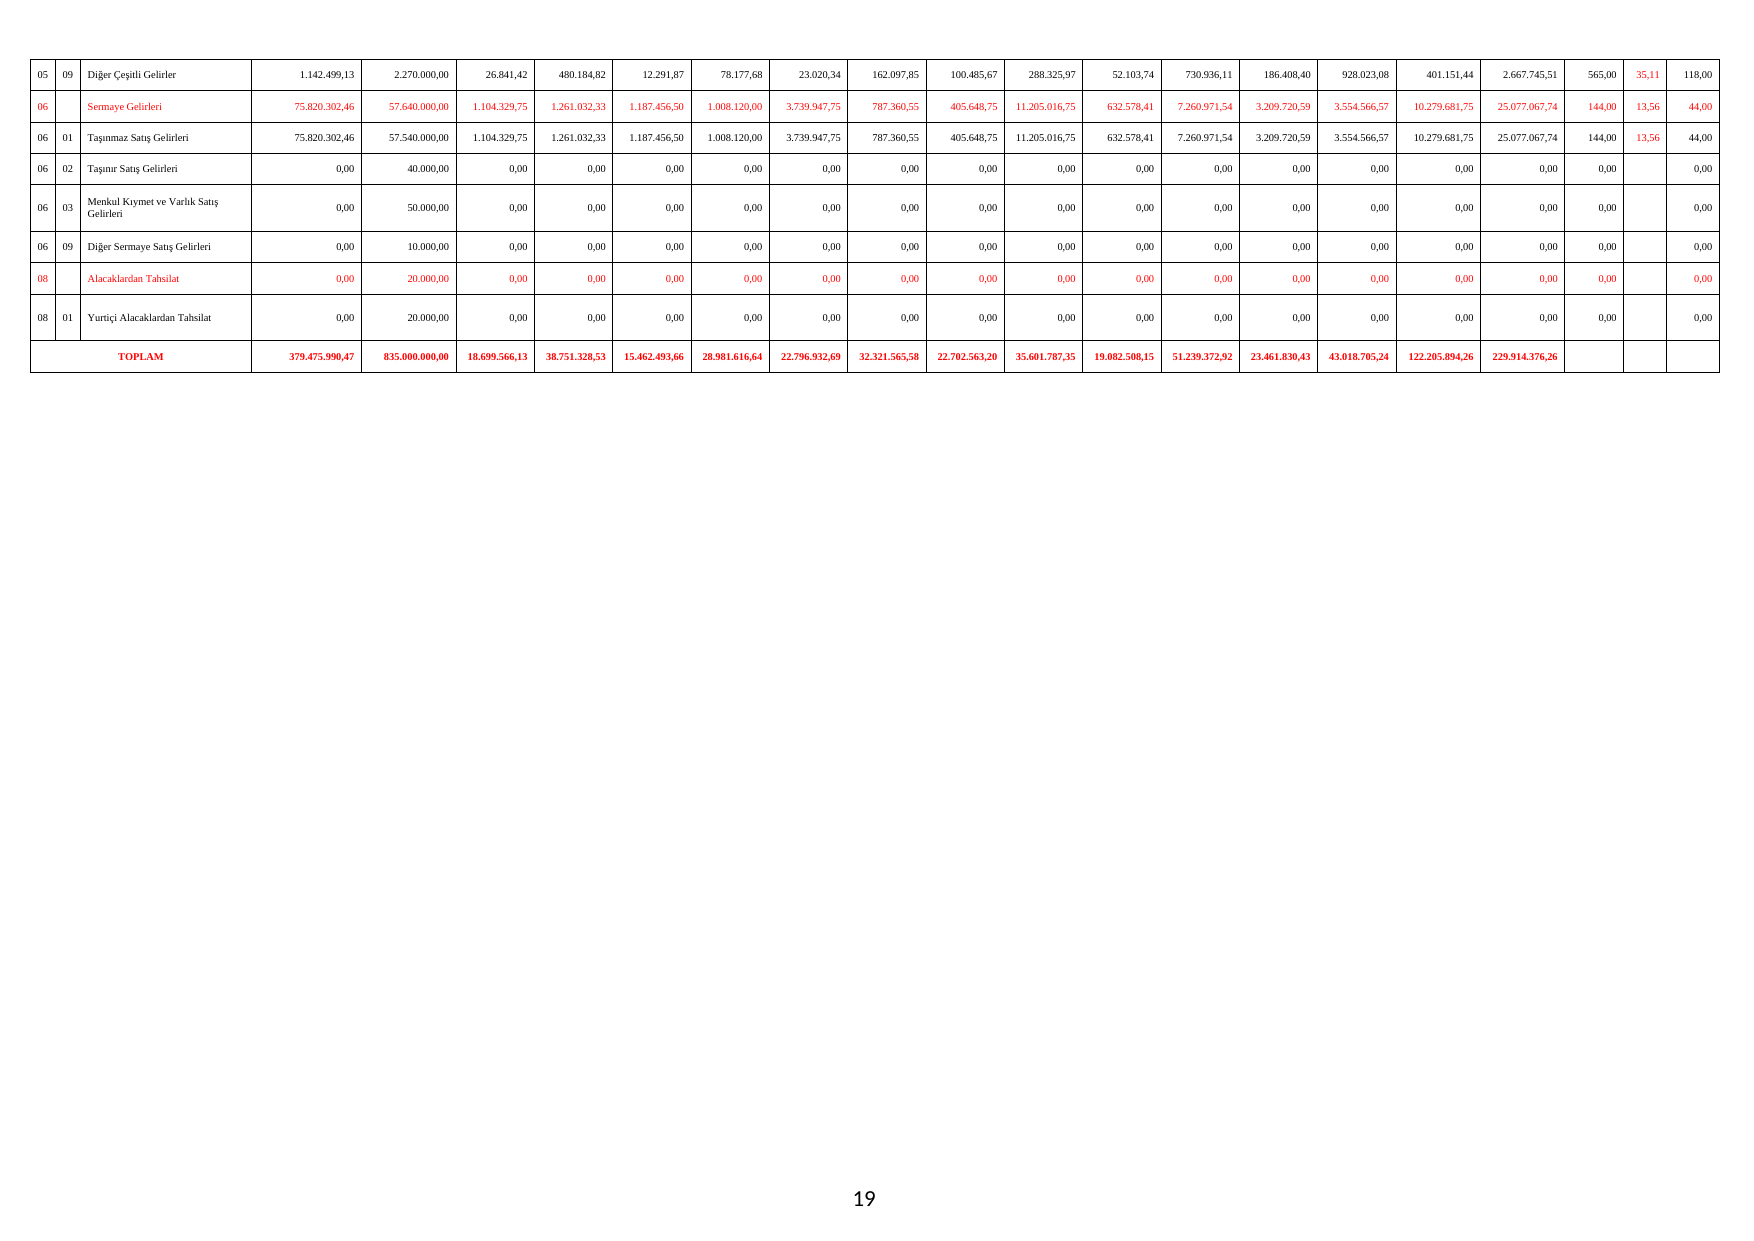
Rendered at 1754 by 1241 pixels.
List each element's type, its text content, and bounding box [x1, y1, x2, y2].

table_cell 0,00 [1318, 232, 1396, 262]
table_cell 0,00 [1083, 232, 1161, 262]
table_cell 10.279.681,75 [1397, 91, 1480, 122]
table_cell 118,00 [1667, 60, 1719, 90]
table_cell 7.260.971,54 [1162, 123, 1239, 153]
table_cell 0,00 [1318, 263, 1396, 293]
table_cell 0,00 [1240, 185, 1317, 231]
table_cell Diğer Sermaye Satış Gelirleri [81, 232, 251, 262]
table_cell 0,00 [613, 232, 691, 262]
table_cell 0,00 [535, 263, 612, 293]
table_cell 3.554.566,57 [1318, 91, 1396, 122]
table_cell [1624, 232, 1666, 262]
table_cell 0,00 [848, 295, 926, 340]
table_cell 02 [56, 154, 80, 184]
table_cell 08 [31, 295, 55, 340]
table_cell 100.485,67 [927, 60, 1004, 90]
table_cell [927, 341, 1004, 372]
table_cell 632.578,41 [1083, 91, 1161, 122]
table_cell 0,00 [770, 232, 847, 262]
table_cell Yurtiçi Alacaklardan Tahsilat [81, 295, 251, 340]
table_cell 0,00 [1318, 154, 1396, 184]
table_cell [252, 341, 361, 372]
table_cell 0,00 [1083, 263, 1161, 293]
table_cell 0,00 [457, 295, 534, 340]
table_cell Alacaklardan Tahsilat [81, 263, 251, 293]
table_cell 03 [56, 185, 80, 231]
table_cell 0,00 [1005, 263, 1082, 293]
table_cell 0,00 [848, 263, 926, 293]
table_cell 75.820.302,46 [252, 91, 361, 122]
table_cell 0,00 [692, 263, 769, 293]
table_cell 0,00 [1565, 185, 1623, 231]
table_cell [1624, 154, 1666, 184]
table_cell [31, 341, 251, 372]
table_cell 0,00 [1397, 185, 1480, 231]
table_cell 0,00 [1397, 232, 1480, 262]
table_cell 09 [56, 60, 80, 90]
table_cell 0,00 [770, 295, 847, 340]
table_cell 3.739.947,75 [770, 123, 847, 153]
table_cell 1.104.329,75 [457, 123, 534, 153]
table_cell 1.008.120,00 [692, 123, 769, 153]
table_cell 52.103,74 [1083, 60, 1161, 90]
table_cell 57.540.000,00 [362, 123, 456, 153]
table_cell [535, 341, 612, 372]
table_cell 11.205.016,75 [1005, 123, 1082, 153]
table_cell 144,00 [1565, 123, 1623, 153]
table_cell 12.291,87 [613, 60, 691, 90]
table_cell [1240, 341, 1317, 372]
table_cell 1.142.499,13 [252, 60, 361, 90]
table_cell 01 [56, 295, 80, 340]
table_cell 0,00 [457, 185, 534, 231]
table_cell [56, 91, 80, 122]
table_cell 0,00 [457, 263, 534, 293]
table_cell [1624, 263, 1666, 293]
table_cell 405.648,75 [927, 123, 1004, 153]
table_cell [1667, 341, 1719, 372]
table_cell 0,00 [1565, 154, 1623, 184]
table_cell 06 [31, 91, 55, 122]
table_cell Sermaye Gelirleri [81, 91, 251, 122]
table_cell 40.000,00 [362, 154, 456, 184]
table_cell 0,00 [457, 232, 534, 262]
table_cell 0,00 [613, 154, 691, 184]
table_cell 0,00 [770, 154, 847, 184]
table_cell 0,00 [1162, 232, 1239, 262]
table_cell 35,11 [1624, 60, 1666, 90]
table_cell 0,00 [692, 232, 769, 262]
table_cell 20.000,00 [362, 295, 456, 340]
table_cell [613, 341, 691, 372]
table_cell 0,00 [1162, 185, 1239, 231]
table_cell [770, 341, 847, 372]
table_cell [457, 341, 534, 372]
table_cell 0,00 [613, 185, 691, 231]
table_cell 0,00 [535, 154, 612, 184]
table_cell 78.177,68 [692, 60, 769, 90]
table_cell 1.261.032,33 [535, 123, 612, 153]
table_cell 0,00 [770, 263, 847, 293]
table_cell Taşınır Satış Gelirleri [81, 154, 251, 184]
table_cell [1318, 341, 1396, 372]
table_cell 0,00 [1240, 154, 1317, 184]
table_cell 0,00 [848, 154, 926, 184]
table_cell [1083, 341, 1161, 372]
table_cell 06 [31, 154, 55, 184]
table_cell 0,00 [1162, 263, 1239, 293]
table_cell 0,00 [252, 295, 361, 340]
table_cell 13,56 [1624, 91, 1666, 122]
table_cell 0,00 [1240, 263, 1317, 293]
table_cell 0,00 [1481, 185, 1564, 231]
table_cell 0,00 [770, 185, 847, 231]
table_cell 0,00 [535, 232, 612, 262]
table_cell 0,00 [1240, 232, 1317, 262]
table_cell 10.279.681,75 [1397, 123, 1480, 153]
table_cell 0,00 [692, 154, 769, 184]
table_cell 405.648,75 [927, 91, 1004, 122]
table_cell 7.260.971,54 [1162, 91, 1239, 122]
table_cell 288.325,97 [1005, 60, 1082, 90]
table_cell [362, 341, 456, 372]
table_cell 50.000,00 [362, 185, 456, 231]
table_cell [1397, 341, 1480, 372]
table_cell 0,00 [1565, 232, 1623, 262]
table_cell 787.360,55 [848, 91, 926, 122]
table_cell 0,00 [1162, 295, 1239, 340]
table_cell 186.408,40 [1240, 60, 1317, 90]
table_cell 0,00 [927, 263, 1004, 293]
table_cell 0,00 [1005, 295, 1082, 340]
table_cell 0,00 [457, 154, 534, 184]
table_cell 26.841,42 [457, 60, 534, 90]
table_cell 0,00 [1318, 295, 1396, 340]
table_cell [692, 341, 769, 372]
table_cell 0,00 [1005, 185, 1082, 231]
table_cell 0,00 [535, 185, 612, 231]
table_cell 0,00 [252, 154, 361, 184]
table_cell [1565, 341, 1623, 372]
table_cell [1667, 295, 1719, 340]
table_cell 480.184,82 [535, 60, 612, 90]
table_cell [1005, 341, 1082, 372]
table_cell 25.077.067,74 [1481, 123, 1564, 153]
table_cell 0,00 [1397, 263, 1480, 293]
table_cell 25.077.067,74 [1481, 91, 1564, 122]
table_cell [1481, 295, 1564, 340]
table_cell 05 [31, 60, 55, 90]
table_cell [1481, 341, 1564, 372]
table_cell 06 [31, 185, 55, 231]
table_cell 0,00 [1481, 263, 1564, 293]
table_cell 0,00 [692, 185, 769, 231]
table_cell [56, 263, 80, 293]
table_cell 2.667.745,51 [1481, 60, 1564, 90]
table_cell 0,00 [1083, 295, 1161, 340]
table_cell 3.554.566,57 [1318, 123, 1396, 153]
table_cell 0,00 [692, 295, 769, 340]
table_cell 44,00 [1667, 91, 1719, 122]
table_cell 0,00 [1005, 232, 1082, 262]
table_cell Taşınmaz Satış Gelirleri [81, 123, 251, 153]
table_cell Menkul Kıymet ve Varlık Satış Gelirleri [81, 185, 251, 231]
table_cell 0,00 [1162, 154, 1239, 184]
table_cell [1624, 185, 1666, 231]
table_cell 1.104.329,75 [457, 91, 534, 122]
table_cell 0,00 [1481, 154, 1564, 184]
table_cell 0,00 [927, 232, 1004, 262]
table_cell 1.261.032,33 [535, 91, 612, 122]
table_cell 0,00 [613, 263, 691, 293]
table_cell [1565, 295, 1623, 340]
table_cell 0,00 [1005, 154, 1082, 184]
table_cell 0,00 [1565, 263, 1623, 293]
table_cell 09 [56, 232, 80, 262]
table_cell 0,00 [1667, 154, 1719, 184]
table_cell Diğer Çeşitli Gelirler [81, 60, 251, 90]
table_cell 75.820.302,46 [252, 123, 361, 153]
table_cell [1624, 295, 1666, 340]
table_cell 730.936,11 [1162, 60, 1239, 90]
table_cell 1.187.456,50 [613, 123, 691, 153]
table_cell 20.000,00 [362, 263, 456, 293]
table_cell 0,00 [535, 295, 612, 340]
table_cell 0,00 [1481, 232, 1564, 262]
table_cell 06 [31, 232, 55, 262]
table_cell 06 [31, 123, 55, 153]
table_cell 1.187.456,50 [613, 91, 691, 122]
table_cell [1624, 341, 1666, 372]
table_cell 10.000,00 [362, 232, 456, 262]
table_cell 0,00 [1667, 185, 1719, 231]
table_cell 0,00 [252, 232, 361, 262]
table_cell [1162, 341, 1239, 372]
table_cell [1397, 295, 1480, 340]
table_cell 0,00 [1083, 185, 1161, 231]
table_cell 565,00 [1565, 60, 1623, 90]
table_cell 3.209.720,59 [1240, 91, 1317, 122]
table_cell 401.151,44 [1397, 60, 1480, 90]
table_cell 0,00 [1667, 263, 1719, 293]
table_cell 0,00 [927, 295, 1004, 340]
table_cell 1.008.120,00 [692, 91, 769, 122]
table_cell 13,56 [1624, 123, 1666, 153]
table_cell 0,00 [252, 185, 361, 231]
table_cell 0,00 [927, 154, 1004, 184]
table_cell 0,00 [927, 185, 1004, 231]
table_cell 0,00 [1083, 154, 1161, 184]
table_cell 787.360,55 [848, 123, 926, 153]
table_cell 0,00 [613, 295, 691, 340]
table_cell 08 [31, 263, 55, 293]
table_cell 0,00 [1240, 295, 1317, 340]
table_cell 57.640.000,00 [362, 91, 456, 122]
table_cell 11.205.016,75 [1005, 91, 1082, 122]
table_cell 3.209.720,59 [1240, 123, 1317, 153]
table_cell 632.578,41 [1083, 123, 1161, 153]
table_cell 44,00 [1667, 123, 1719, 153]
table_cell 0,00 [252, 263, 361, 293]
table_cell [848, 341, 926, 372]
table_cell 2.270.000,00 [362, 60, 456, 90]
table_cell 0,00 [1667, 232, 1719, 262]
table_cell 0,00 [1318, 185, 1396, 231]
table_cell 0,00 [848, 185, 926, 231]
table_cell 0,00 [1397, 154, 1480, 184]
table_cell 23.020,34 [770, 60, 847, 90]
table_cell 162.097,85 [848, 60, 926, 90]
table_cell 928.023,08 [1318, 60, 1396, 90]
table_cell 3.739.947,75 [770, 91, 847, 122]
table_cell 01 [56, 123, 80, 153]
table_cell 0,00 [848, 232, 926, 262]
table_cell 144,00 [1565, 91, 1623, 122]
